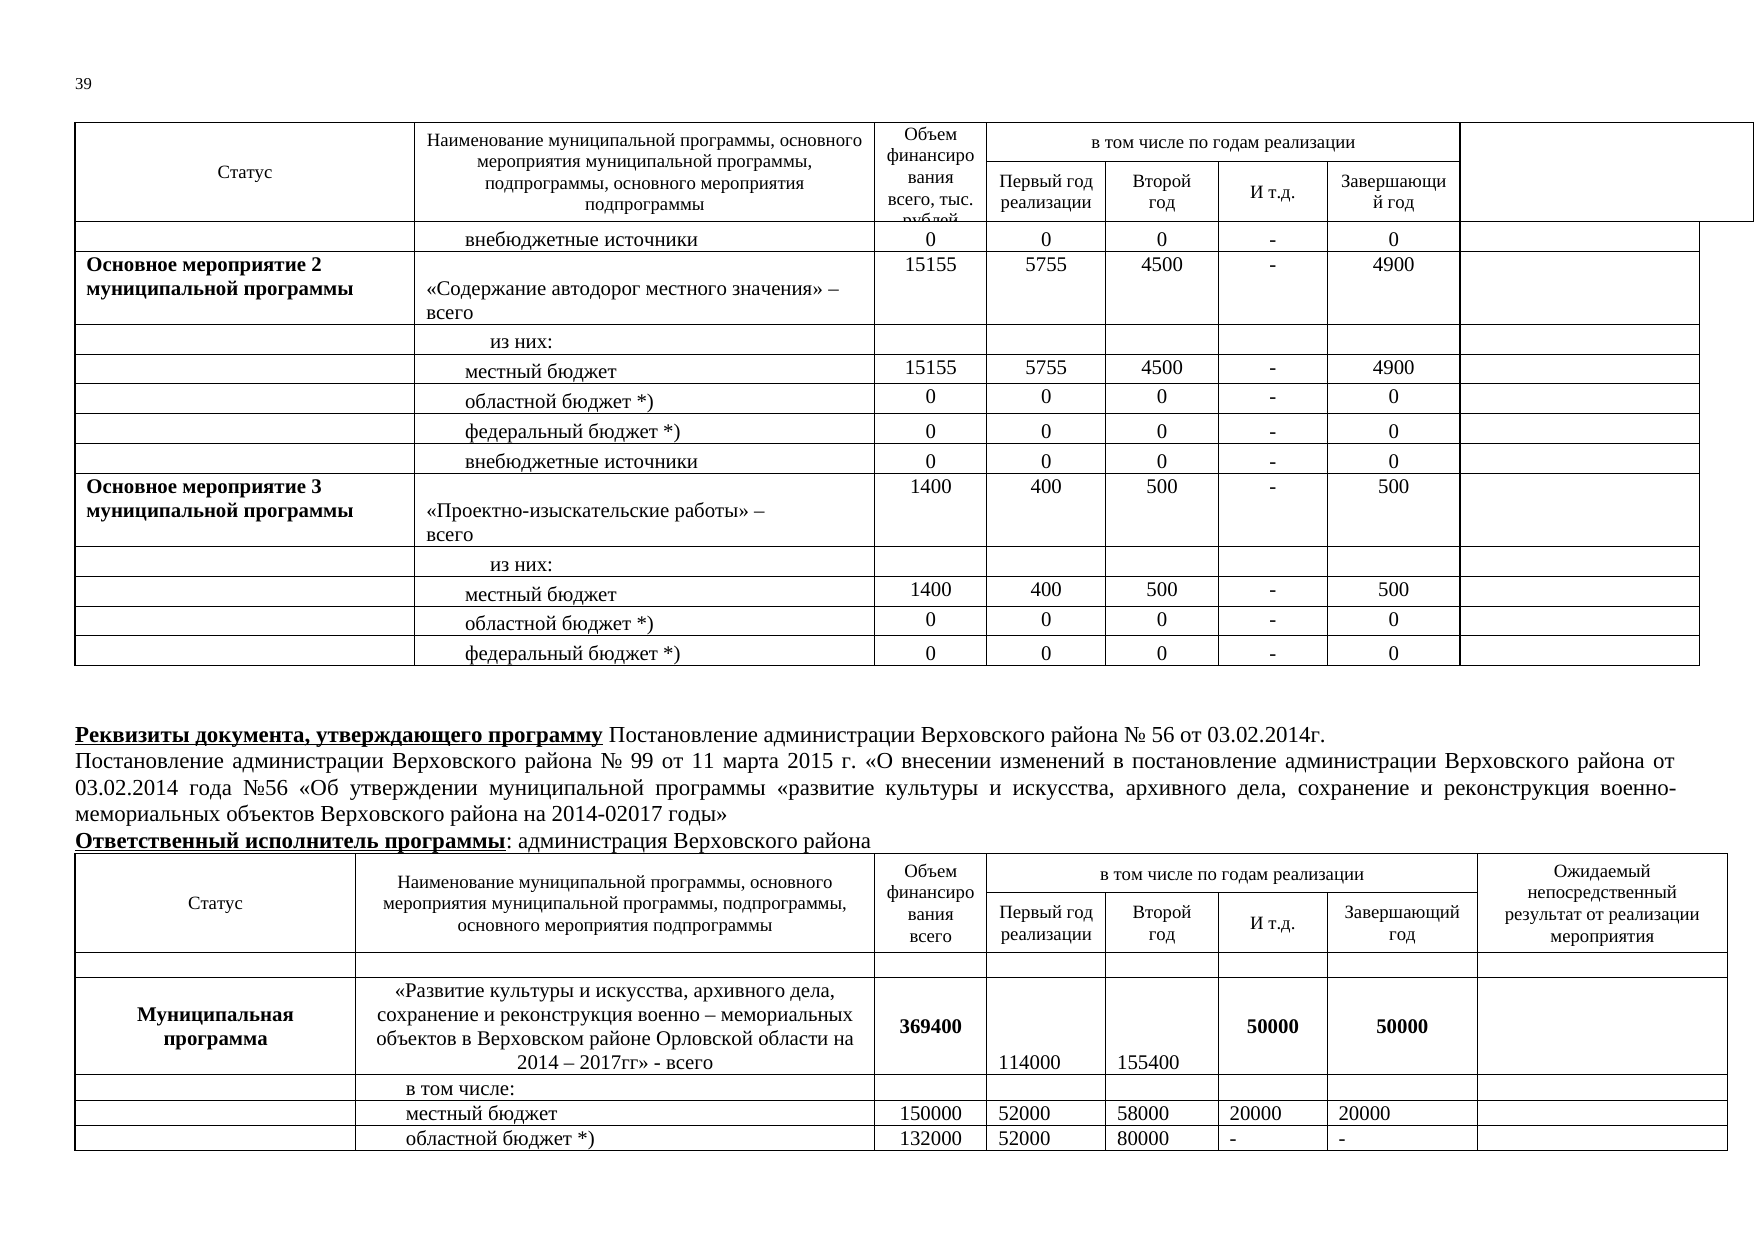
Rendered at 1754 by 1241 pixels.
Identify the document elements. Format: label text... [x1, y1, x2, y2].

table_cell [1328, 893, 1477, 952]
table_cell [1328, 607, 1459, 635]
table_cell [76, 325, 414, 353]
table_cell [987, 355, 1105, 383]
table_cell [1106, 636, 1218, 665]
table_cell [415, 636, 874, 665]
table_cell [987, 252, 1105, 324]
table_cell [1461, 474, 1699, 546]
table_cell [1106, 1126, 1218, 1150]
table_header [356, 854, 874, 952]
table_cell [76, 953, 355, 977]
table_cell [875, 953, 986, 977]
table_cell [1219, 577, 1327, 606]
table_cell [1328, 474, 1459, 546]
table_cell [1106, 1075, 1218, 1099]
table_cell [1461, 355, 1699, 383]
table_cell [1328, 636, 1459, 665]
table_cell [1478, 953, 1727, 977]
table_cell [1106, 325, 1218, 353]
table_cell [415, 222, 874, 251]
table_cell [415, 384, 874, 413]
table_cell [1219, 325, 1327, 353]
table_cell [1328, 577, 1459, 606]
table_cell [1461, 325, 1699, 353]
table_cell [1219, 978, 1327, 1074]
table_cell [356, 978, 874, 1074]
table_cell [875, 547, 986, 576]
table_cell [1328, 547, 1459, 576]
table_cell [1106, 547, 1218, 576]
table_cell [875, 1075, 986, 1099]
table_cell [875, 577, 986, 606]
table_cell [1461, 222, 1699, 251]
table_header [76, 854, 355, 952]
text Постановление администрации Верховского района № 99 от 11 марта 2015 г. «О внесении изменений в постановление администрации Верховского района от 03.02.2014 года №56 «Об утверждении муниципальной программы «развитие культуры и искусства, архивного дела, сохранение и реконструкция военно- мемориальных объектов Верховского района на 2014-02017 годы» [75, 748, 1679, 827]
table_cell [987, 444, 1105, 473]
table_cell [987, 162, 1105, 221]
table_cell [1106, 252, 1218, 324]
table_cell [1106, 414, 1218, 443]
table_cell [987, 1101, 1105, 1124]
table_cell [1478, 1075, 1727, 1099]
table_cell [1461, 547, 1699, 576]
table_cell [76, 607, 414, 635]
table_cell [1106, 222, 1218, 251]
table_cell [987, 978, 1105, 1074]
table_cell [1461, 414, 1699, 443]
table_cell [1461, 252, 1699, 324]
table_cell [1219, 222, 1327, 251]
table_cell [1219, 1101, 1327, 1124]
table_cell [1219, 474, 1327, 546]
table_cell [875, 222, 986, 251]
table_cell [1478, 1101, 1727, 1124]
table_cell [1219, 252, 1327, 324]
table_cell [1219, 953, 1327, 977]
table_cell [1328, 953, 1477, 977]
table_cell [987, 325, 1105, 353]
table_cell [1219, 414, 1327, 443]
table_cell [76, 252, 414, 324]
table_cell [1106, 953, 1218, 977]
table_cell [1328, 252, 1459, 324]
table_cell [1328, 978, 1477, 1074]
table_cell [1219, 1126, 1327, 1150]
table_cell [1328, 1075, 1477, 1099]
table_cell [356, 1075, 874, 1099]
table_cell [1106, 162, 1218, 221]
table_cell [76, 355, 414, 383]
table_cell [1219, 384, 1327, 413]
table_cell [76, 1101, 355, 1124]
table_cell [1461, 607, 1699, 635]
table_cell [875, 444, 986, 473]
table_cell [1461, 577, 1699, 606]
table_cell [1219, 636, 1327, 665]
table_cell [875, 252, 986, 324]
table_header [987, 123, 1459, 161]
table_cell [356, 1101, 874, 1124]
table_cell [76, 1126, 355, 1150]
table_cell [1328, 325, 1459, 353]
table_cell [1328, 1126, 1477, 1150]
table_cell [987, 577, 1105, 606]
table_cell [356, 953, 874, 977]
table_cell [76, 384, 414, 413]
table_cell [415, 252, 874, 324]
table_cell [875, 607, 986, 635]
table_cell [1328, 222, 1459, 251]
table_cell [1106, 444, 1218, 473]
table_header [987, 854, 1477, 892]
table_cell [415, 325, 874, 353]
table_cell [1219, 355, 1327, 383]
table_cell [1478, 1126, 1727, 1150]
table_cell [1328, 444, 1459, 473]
text Реквизиты документа, утверждающего программу Постановление администрации Верховского района № 56 от 03.02.2014г. [75, 721, 1679, 748]
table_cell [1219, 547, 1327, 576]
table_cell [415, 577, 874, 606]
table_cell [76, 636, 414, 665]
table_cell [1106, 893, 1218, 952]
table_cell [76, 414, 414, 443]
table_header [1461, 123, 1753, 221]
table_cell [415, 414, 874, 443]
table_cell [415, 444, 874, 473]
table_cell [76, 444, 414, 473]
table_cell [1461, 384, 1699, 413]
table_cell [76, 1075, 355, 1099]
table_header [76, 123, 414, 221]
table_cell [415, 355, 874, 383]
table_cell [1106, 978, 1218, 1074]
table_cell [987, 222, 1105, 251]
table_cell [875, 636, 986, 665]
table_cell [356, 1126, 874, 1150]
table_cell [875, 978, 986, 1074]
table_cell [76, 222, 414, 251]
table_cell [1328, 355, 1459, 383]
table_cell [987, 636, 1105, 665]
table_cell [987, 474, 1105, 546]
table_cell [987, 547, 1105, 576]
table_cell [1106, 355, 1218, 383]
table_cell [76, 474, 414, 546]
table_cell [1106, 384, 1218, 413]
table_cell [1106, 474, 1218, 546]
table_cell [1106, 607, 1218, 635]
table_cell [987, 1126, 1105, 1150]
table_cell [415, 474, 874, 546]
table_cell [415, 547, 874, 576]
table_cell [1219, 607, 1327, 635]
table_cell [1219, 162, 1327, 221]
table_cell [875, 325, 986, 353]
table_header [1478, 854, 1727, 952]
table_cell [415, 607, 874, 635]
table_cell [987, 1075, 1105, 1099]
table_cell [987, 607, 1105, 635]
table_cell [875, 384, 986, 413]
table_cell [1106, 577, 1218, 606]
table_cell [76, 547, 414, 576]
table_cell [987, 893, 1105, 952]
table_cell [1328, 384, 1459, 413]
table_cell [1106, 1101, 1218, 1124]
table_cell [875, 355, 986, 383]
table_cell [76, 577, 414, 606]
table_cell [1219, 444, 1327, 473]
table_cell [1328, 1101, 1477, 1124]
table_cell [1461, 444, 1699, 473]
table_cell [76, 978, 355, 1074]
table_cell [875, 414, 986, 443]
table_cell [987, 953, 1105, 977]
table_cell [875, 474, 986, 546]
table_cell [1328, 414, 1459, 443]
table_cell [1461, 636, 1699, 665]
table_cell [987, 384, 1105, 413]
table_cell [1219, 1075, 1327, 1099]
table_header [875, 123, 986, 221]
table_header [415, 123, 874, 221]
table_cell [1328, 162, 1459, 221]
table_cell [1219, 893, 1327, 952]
text Ответственный исполнитель программы: администрация Верховского района [75, 827, 1679, 853]
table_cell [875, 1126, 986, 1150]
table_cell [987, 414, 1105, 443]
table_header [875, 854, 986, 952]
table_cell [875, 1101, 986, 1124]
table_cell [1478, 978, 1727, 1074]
